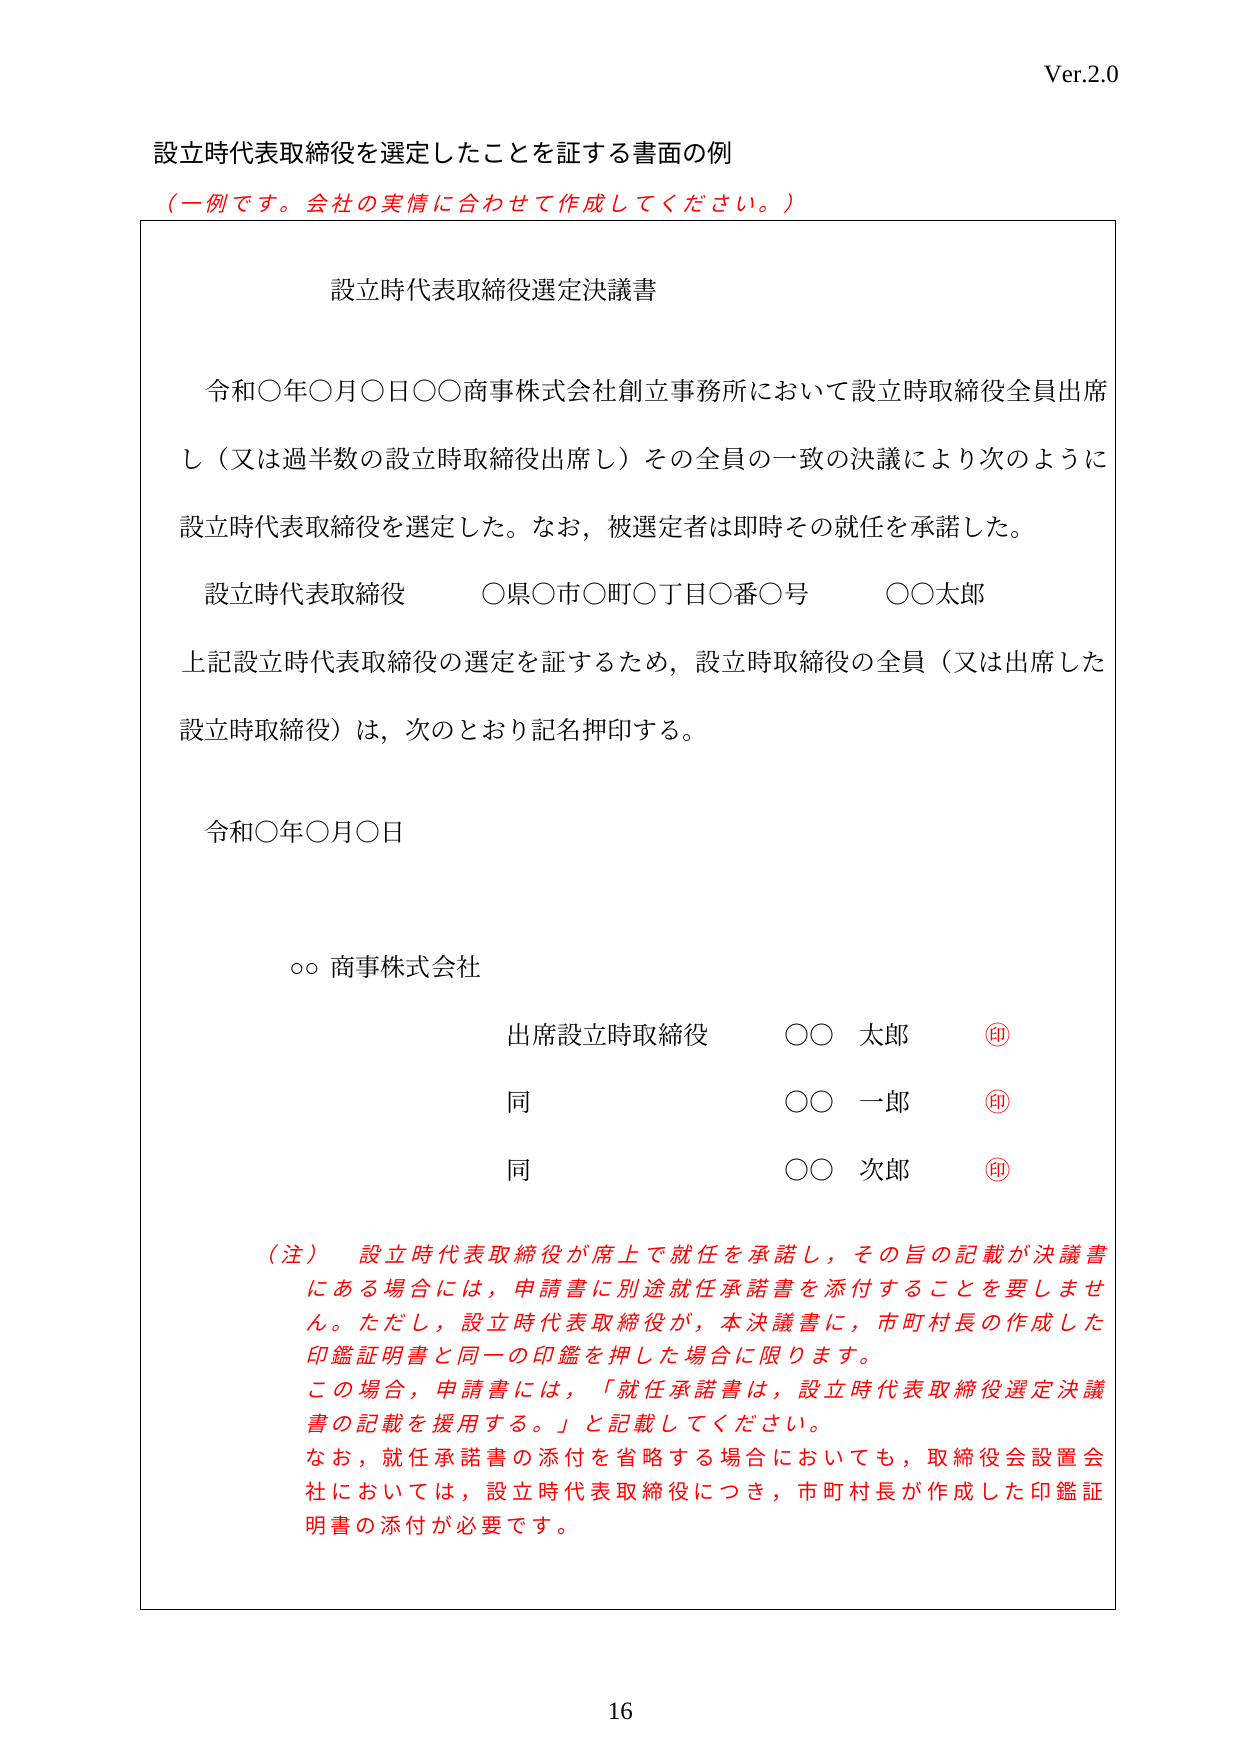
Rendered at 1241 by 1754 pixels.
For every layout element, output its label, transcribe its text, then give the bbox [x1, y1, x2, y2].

table_header 設立時代表取締役選定決議書 令和○年○月○日○○商事株式会社創立事務所において設立時取締役全員出席し（又は過半数の設立時取締役出席し）その全員の一致の決議により次のように設立時代表取締役を選定した。なお，被選定者は即時その就任を承諾した。 設立時代表取締役 ○県○市○町○丁目○番○号 ○○太郎 上記設立時代表取締役の選定を証するため，設立時取締役の全員（又は出席した設立時取締役）は，次のとおり記名押印する。 令和○年○月○日 ○○商事株式会社 出席設立時取締役 ○○ 太郎 ㊞ 同 ○○ 一郎 ㊞ 同 ○○ 次郎 ㊞ （注） 設立時代表取締役が席上で就任を承諾し，その旨の記載が決議書にある場合には，申請書に別途就任承諾書を添付することを要しません。ただし，設立時代表取締役が，本決議書に，市町村長の作成した印鑑証明書と同一の印鑑を押した場合に限ります。 この場合，申請書には，「就任承諾書は，設立時代表取締役選定決議書の記載を援用する。」と記載してください。 なお，就任承諾書の添付を省略する場合においても，取締役会設置会社においては，設立時代表取締役につき，市町村長が作成した印鑑証明書の添付が必要です。 [141, 221, 1115, 1609]
subtitle 設立時代表取締役を選定したことを証する書面の例 [128, 118, 1112, 186]
text （一例です。会社の実情に合わせて作成してください。） [128, 186, 1112, 220]
